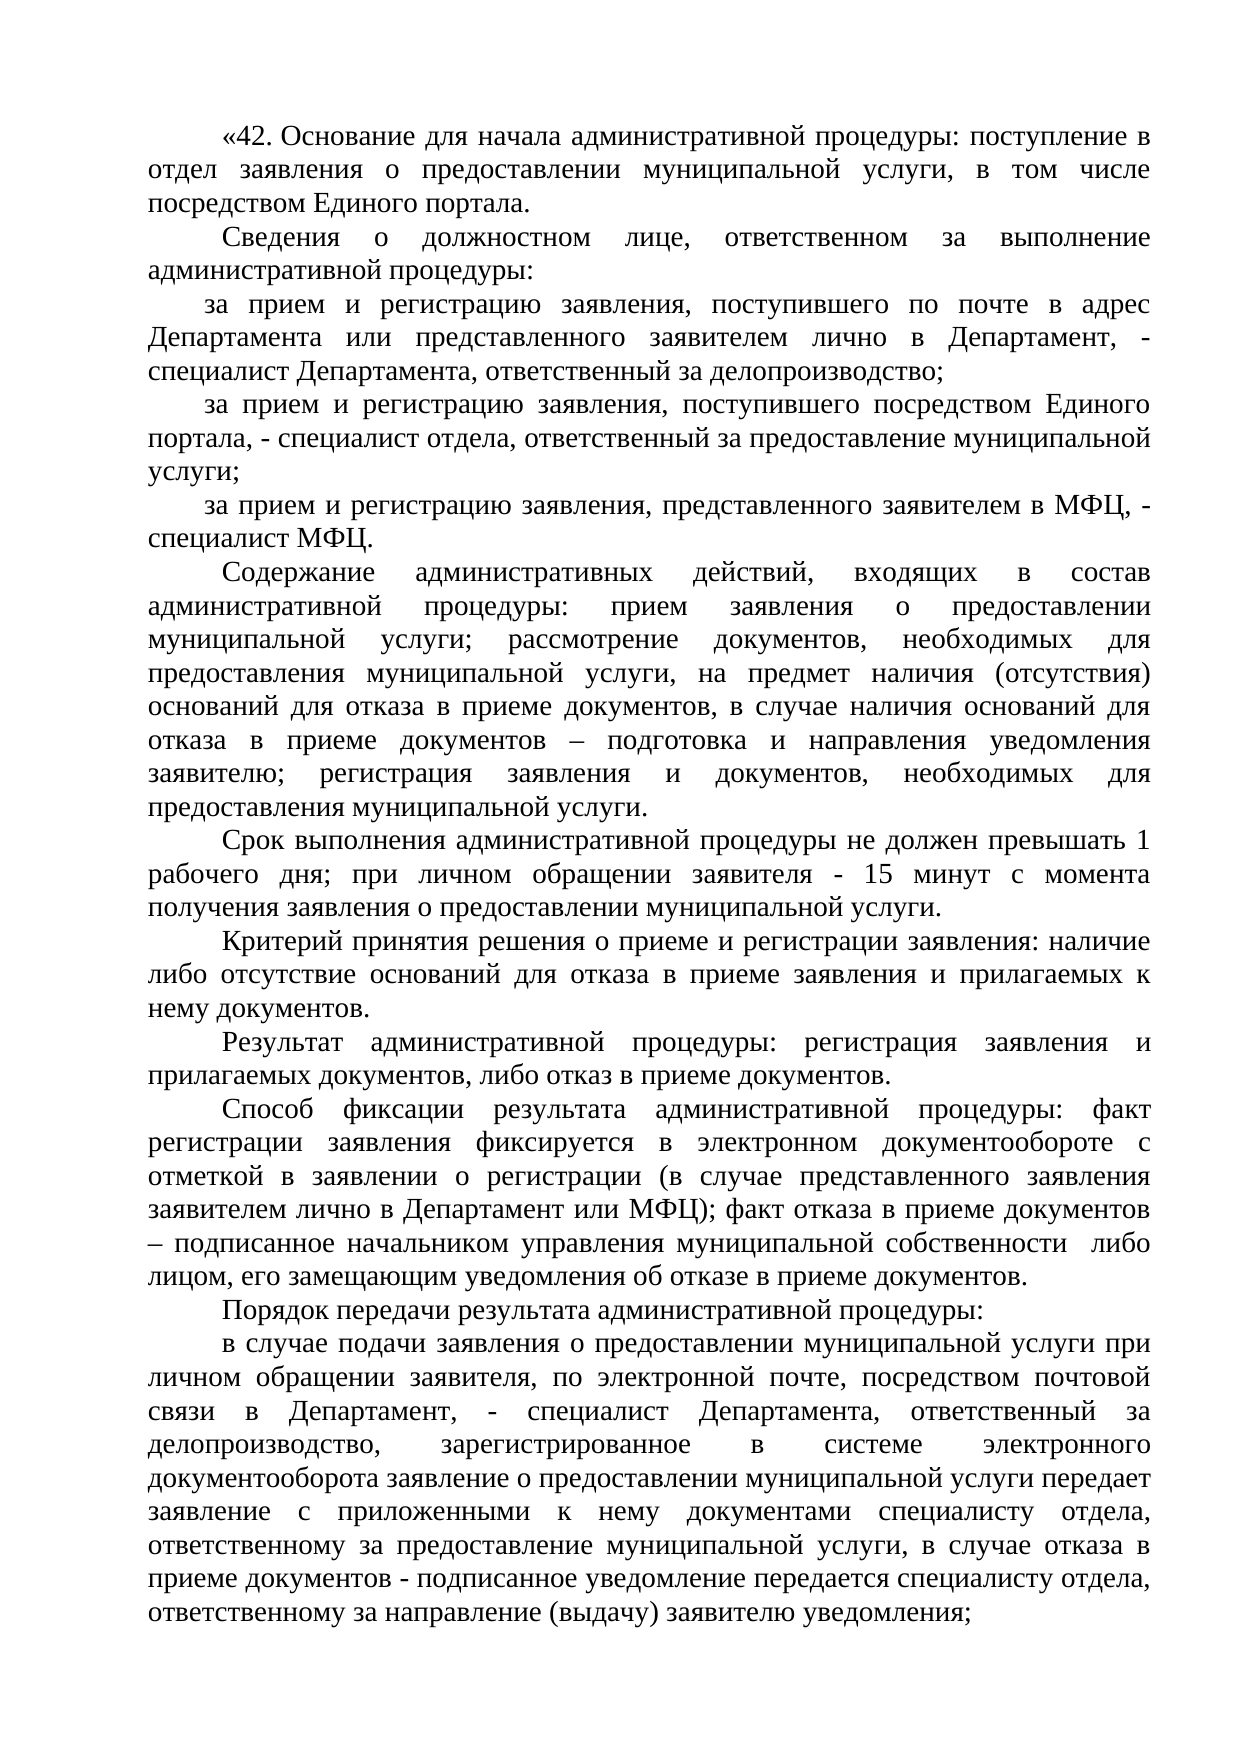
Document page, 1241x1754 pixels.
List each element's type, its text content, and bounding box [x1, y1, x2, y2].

text Сведения о должностном лице, ответственном за выполнение административной процедуры: [148, 219, 1152, 286]
text Содержание административных действий, входящих в состав административной процедуры: прием заявления о предоставлении муниципальной услуги; рассмотрение документов, необходимых для предоставления муниципальной услуги, на предмет наличия (отсутствия) оснований для отказа в приеме документов, в случае наличия оснований для отказа в приеме документов – подготовка и направления уведомления заявителю; регистрация заявления и документов, необходимых для предоставления муниципальной услуги. [148, 554, 1152, 822]
text в случае подачи заявления о предоставлении муниципальной услуги при личном обращении заявителя, по электронной почте, посредством почтовой связи в Департамент, - специалист Департамента, ответственный за делопроизводство, зарегистрированное в системе электронного документооборота заявление о предоставлении муниципальной услуги передает заявление с приложенными к нему документами специалисту отдела, ответственному за предоставление муниципальной услуги, в случае отказа в приеме документов - подписанное уведомление передается специалисту отдела, ответственному за направление (выдачу) заявителю уведомления; [148, 1326, 1152, 1627]
text за прием и регистрацию заявления, поступившего посредством Единого портала, - специалист отдела, ответственный за предоставление муниципальной услуги; [148, 386, 1152, 487]
text Способ фиксации результата административной процедуры: факт регистрации заявления фиксируется в электронном документообороте с отметкой в заявлении о регистрации (в случае представленного заявления заявителем лично в Департамент или МФЦ); факт отказа в приеме документов – подписанное начальником управления муниципальной собственности либо лицом, его замещающим уведомления об отказе в приеме документов. [148, 1091, 1152, 1292]
text Порядок передачи результата административной процедуры: [148, 1292, 1152, 1326]
text «42. Основание для начала административной процедуры: поступление в отдел заявления о предоставлении муниципальной услуги, в том числе посредством Единого портала. [148, 118, 1152, 219]
text Критерий принятия решения о приеме и регистрации заявления: наличие либо отсутствие оснований для отказа в приеме заявления и прилагаемых к нему документов. [148, 923, 1152, 1024]
text за прием и регистрацию заявления, поступившего по почте в адрес Департамента или представленного заявителем лично в Департамент, - специалист Департамента, ответственный за делопроизводство; [148, 286, 1152, 386]
text Результат административной процедуры: регистрация заявления и прилагаемых документов, либо отказ в приеме документов. [148, 1024, 1152, 1091]
text Срок выполнения административной процедуры не должен превышать 1 рабочего дня; при личном обращении заявителя - 15 минут с момента получения заявления о предоставлении муниципальной услуги. [148, 822, 1152, 923]
text за прием и регистрацию заявления, представленного заявителем в МФЦ, - специалист МФЦ. [148, 487, 1152, 554]
